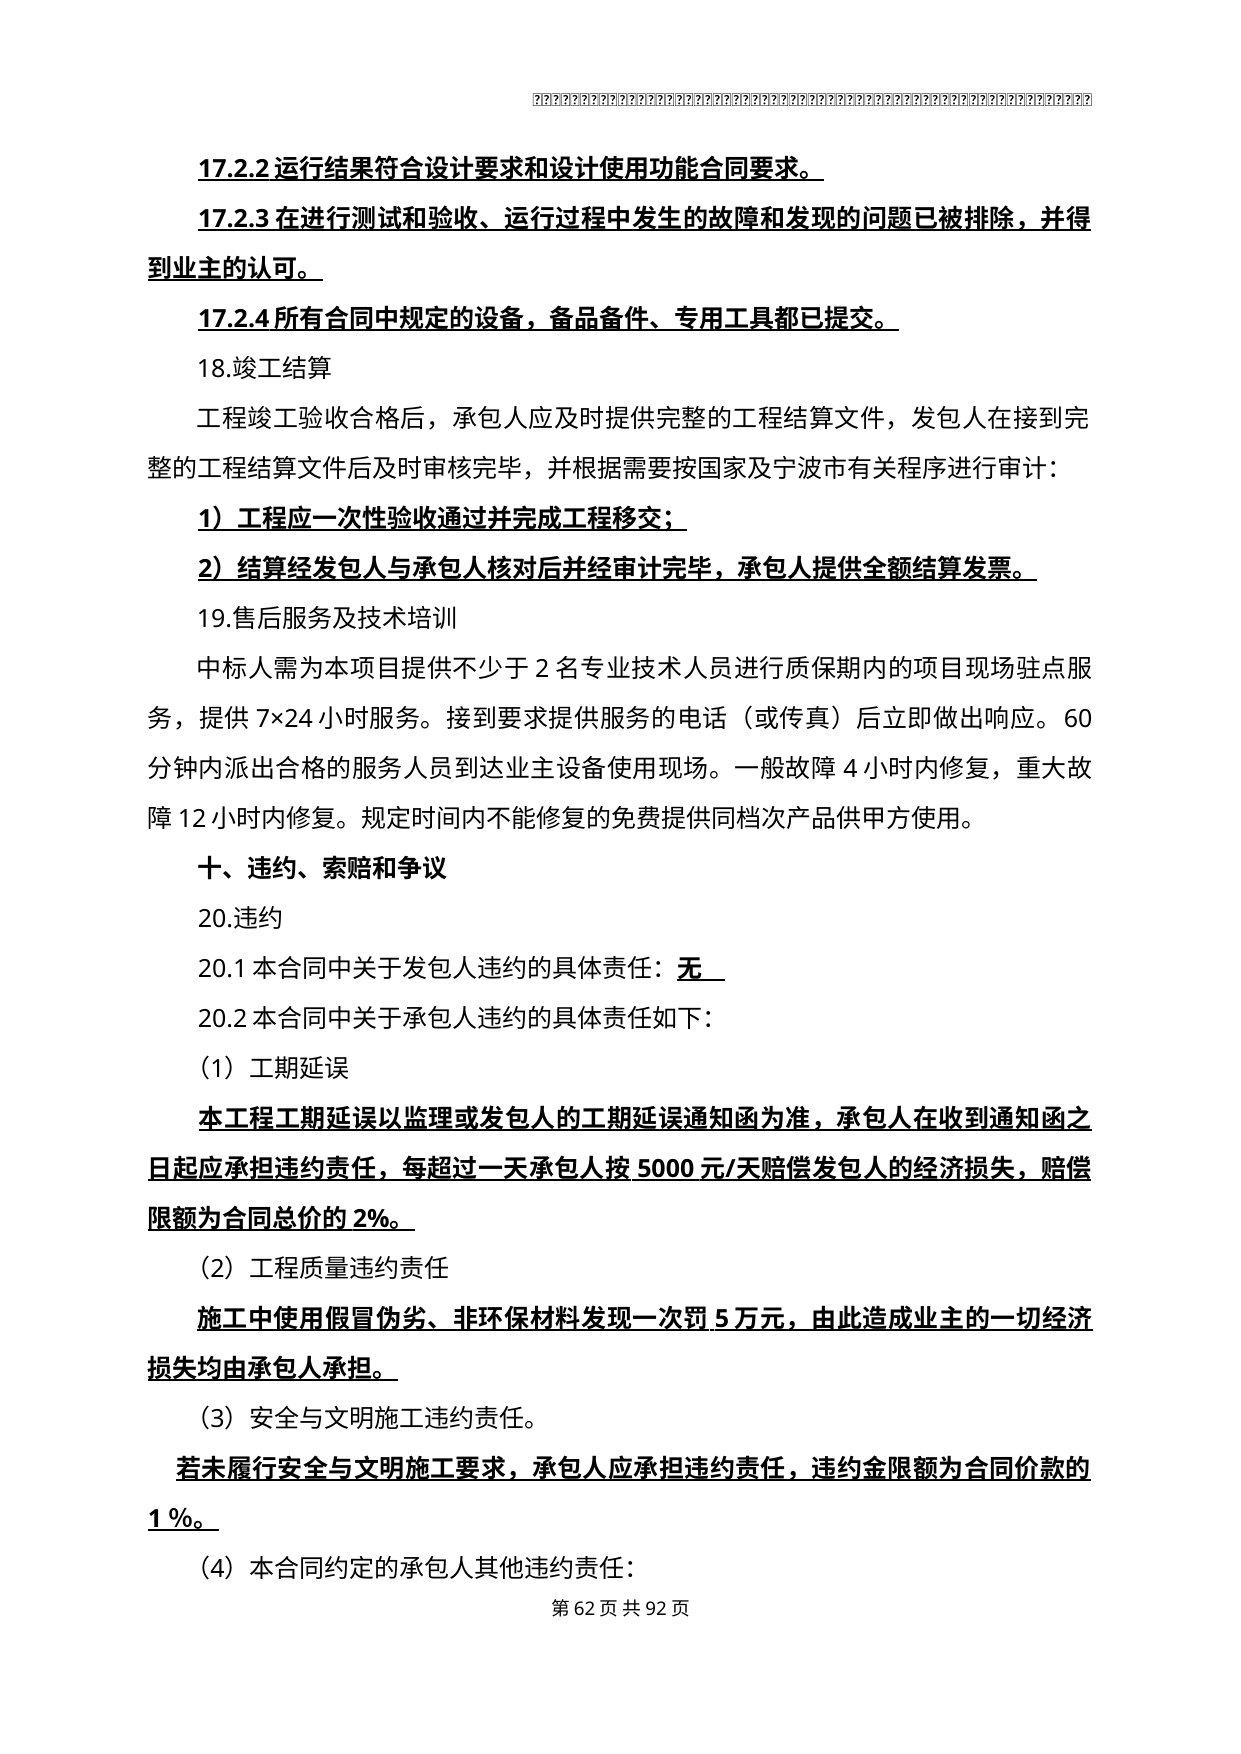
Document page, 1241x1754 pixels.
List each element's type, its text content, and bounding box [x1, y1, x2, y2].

text 17.2.3在进行测试和验收、运行过程中发生的故障和发现的问题已被排除，并得到业主的认可。 [148, 187, 1092, 287]
text 2）结算经发包人与承包人核对后并经审计完毕，承包人提供全额结算发票。 [148, 537, 1092, 587]
text 1）工程应一次性验收通过并完成工程移交； [148, 487, 1092, 537]
text （2）工程质量违约责任 [148, 1237, 1092, 1287]
text 工程竣工验收合格后，承包人应及时提供完整的工程结算文件，发包人在接到完整的工程结算文件后及时审核完毕，并根据需要按国家及宁波市有关程序进行审计： [148, 387, 1092, 487]
text 中标人需为本项目提供不少于2名专业技术人员进行质保期内的项目现场驻点服务，提供7×24小时服务。接到要求提供服务的电话（或传真）后立即做出响应。60分钟内派出合格的服务人员到达业主设备使用现场。一般故障4小时内修复，重大故障12小时内修复。规定时间内不能修复的免费提供同档次产品供甲方使用。 [148, 637, 1092, 837]
text 本工程工期延误以监理或发包人的工期延误通知函为准，承包人在收到通知函之日起应承担违约责任，每超过一天承包人按5000元/天赔偿发包人的经济损失，赔偿限额为合同总价的2%。 [148, 1087, 1092, 1237]
text 20.违约 [148, 887, 1092, 937]
text （4）本合同约定的承包人其他违约责任： [148, 1537, 1092, 1587]
text 施工中使用假冒伪劣、非环保材料发现一次罚5万元，由此造成业主的一切经济损失均由承包人承担。 [148, 1287, 1092, 1387]
text 20.1本合同中关于发包人违约的具体责任：无 [148, 937, 1092, 987]
text 十、违约、索赔和争议 [148, 837, 1092, 887]
text 17.2.2运行结果符合设计要求和设计使用功能合同要求。 [148, 137, 1092, 187]
text （3）安全与文明施工违约责任。 [148, 1387, 1092, 1437]
text 17.2.4所有合同中规定的设备，备品备件、专用工具都已提交。 [148, 287, 1092, 337]
text 若未履行安全与文明施工要求，承包人应承担违约责任，违约金限额为合同价款的 1 ％。 [148, 1437, 1092, 1537]
text 18.竣工结算 [148, 337, 1092, 387]
text （1）工期延误 [148, 1037, 1092, 1087]
text 19.售后服务及技术培训 [148, 587, 1092, 637]
text 20.2本合同中关于承包人违约的具体责任如下： [148, 987, 1092, 1037]
